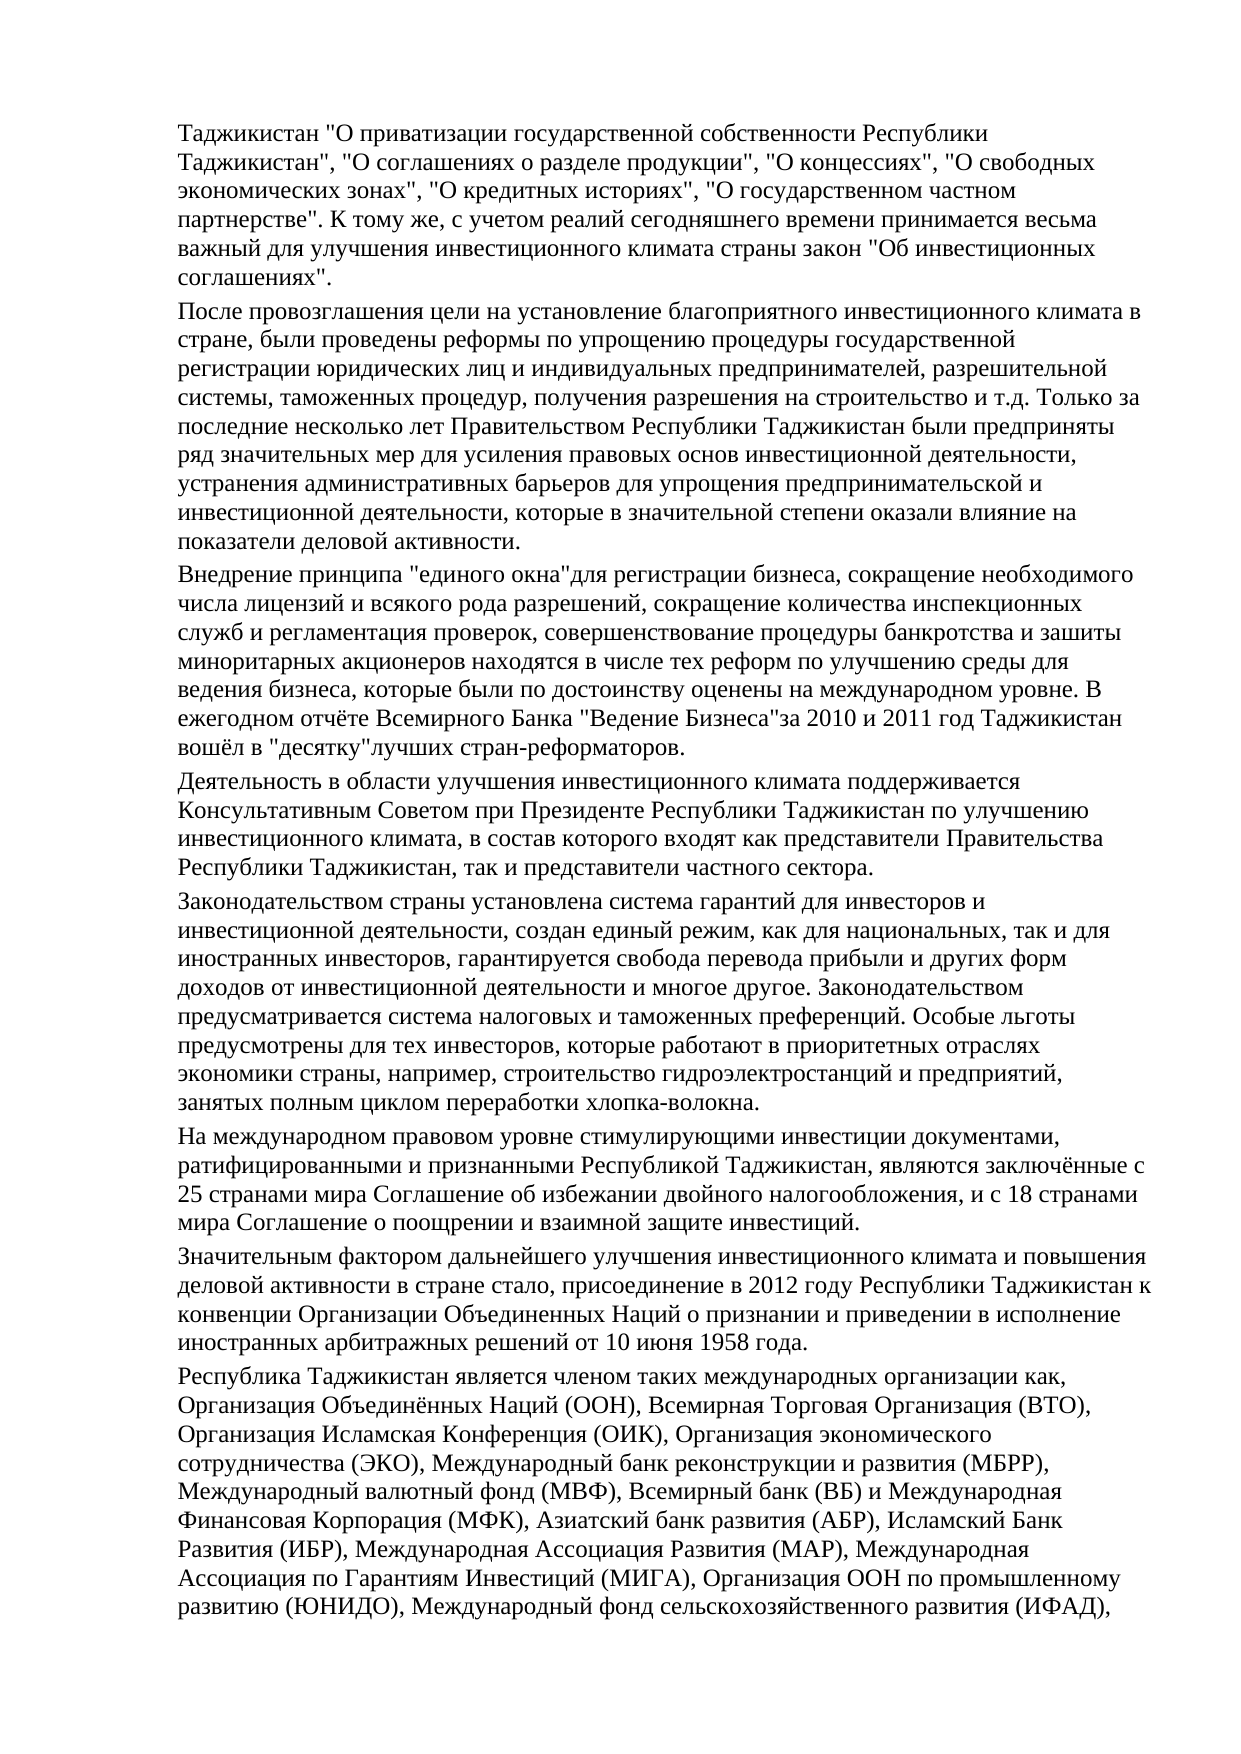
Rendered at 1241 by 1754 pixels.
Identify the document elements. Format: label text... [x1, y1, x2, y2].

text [177, 118, 1152, 291]
text Деятельность в области улучшения инвестиционного климата поддерживается Консультативным Советом при Президенте Республики Таджикистан по улучшению инвестиционного климата, в состав которого входят как представители Правительства Республики Таджикистан, так и представители частного сектора. [177, 766, 1152, 881]
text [177, 1361, 1152, 1620]
text На международном правовом уровне стимулирующими инвестиции документами, ратифицированными и признанными Республикой Таджикистан, являются заключённые с 25 странами мира Соглашение об избежании двойного налогообложения, и с 18 странами мира Соглашение о поощрении и взаимной защите инвестиций. [177, 1121, 1152, 1236]
text Законодательством страны установлена система гарантий для инвесторов и инвестиционной деятельности, создан единый режим, как для национальных, так и для иностранных инвесторов, гарантируется свобода перевода прибыли и других форм доходов от инвестиционной деятельности и многое другое. Законодательством предусматривается система налоговых и таможенных преференций. Особые льготы предусмотрены для тех инвесторов, которые работают в приоритетных отраслях экономики страны, например, строительство гидроэлектростанций и предприятий, занятых полным циклом переработки хлопка-волокна. [177, 886, 1152, 1116]
text Внедрение принципа "единого окна"для регистрации бизнеса, сокращение необходимого числа лицензий и всякого рода разрешений, сокращение количества инспекционных служб и регламентация проверок, совершенствование процедуры банкротства и зашиты миноритарных акционеров находятся в числе тех реформ по улучшению среды для ведения бизнеса, которые были по достоинству оценены на международном уровне. В ежегодном отчёте Всемирного Банка "Ведение Бизнеса"за 2010 и 2011 год Таджикистан вошёл в "десятку"лучших стран-реформаторов. [177, 559, 1152, 761]
text После провозглашения цели на установление благоприятного инвестиционного климата в стране, были проведены реформы по упрощению процедуры государственной регистрации юридических лиц и индивидуальных предпринимателей, разрешительной системы, таможенных процедур, получения разрешения на строительство и т.д. Только за последние несколько лет Правительством Республики Таджикистан были предприняты ряд значительных мер для усиления правовых основ инвестиционной деятельности, устранения административных барьеров для упрощения предпринимательской и инвестиционной деятельности, которые в значительной степени оказали влияние на показатели деловой активности. [177, 296, 1152, 554]
text Значительным фактором дальнейшего улучшения инвестиционного климата и повышения деловой активности в стране стало, присоединение в 2012 году Республики Таджикистан к конвенции Организации Объединенных Наций о признании и приведении в исполнение иностранных арбитражных решений от 10 июня 1958 года. [177, 1241, 1152, 1356]
